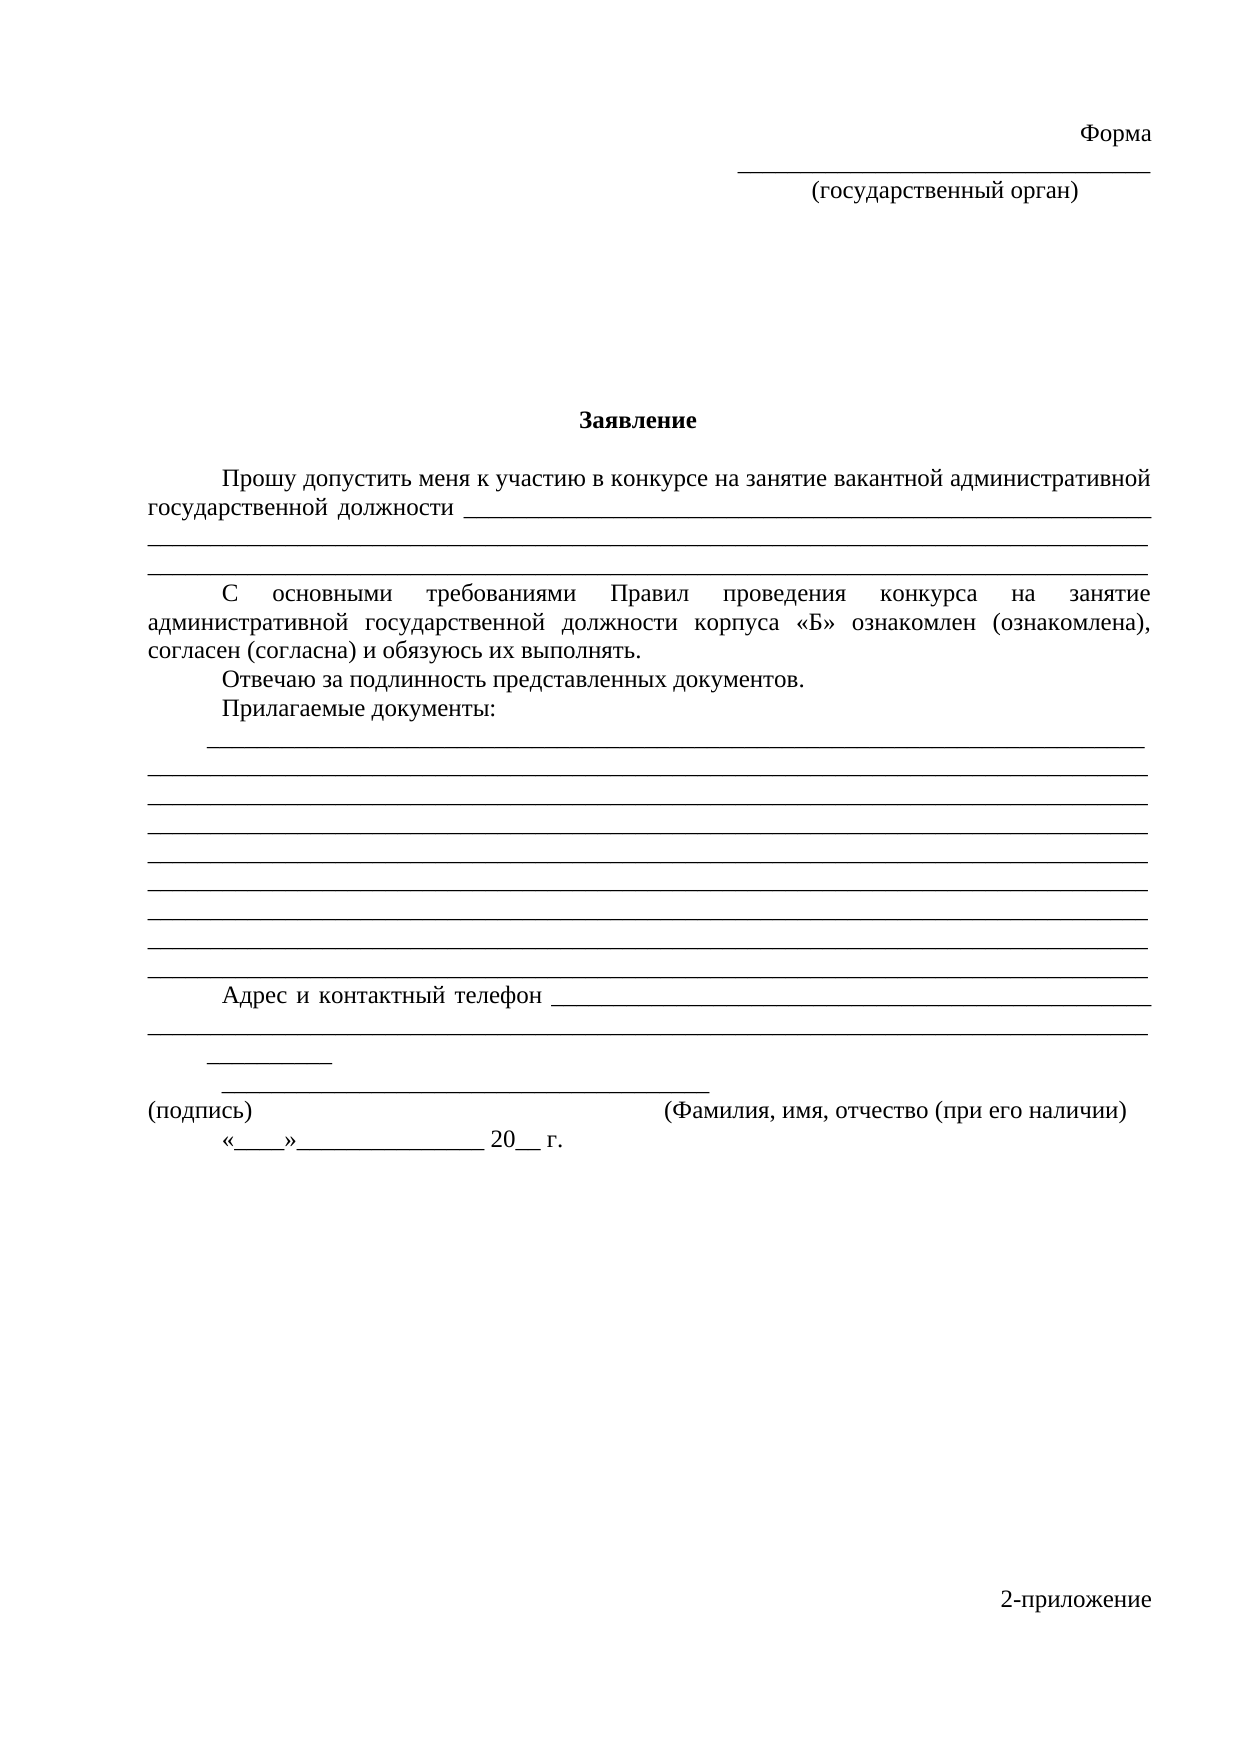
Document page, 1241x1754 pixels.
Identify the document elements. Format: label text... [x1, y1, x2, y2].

text ___________________________________________________________________________ ________________________________________________________________________________ ________________________________________________________________________________ ________________________________________________________________________________ ________________________________________________________________________________ ________________________________________________________________________________ ________________________________________________________________________________ ________________________________________________________________________________ ________________________________________________________________________________ [148, 722, 1152, 981]
text Форма [148, 118, 1152, 147]
text __________ _______________________________________ (подпись) (Фамилия, имя, отчество (при его наличии) [148, 1038, 1152, 1124]
text Прошу допустить меня к участию в конкурсе на занятие вакантной административной государственной должности _______________________________________________________ ________________________________________________________________________________ ________________________________________________________________________________ С основными требованиями Правил проведения конкурса на занятие административной государственной должности корпуса «Б» ознакомлен (ознакомлена), согласен (согласна) и обязуюсь их выполнять. [148, 463, 1152, 664]
text 2-приложение [148, 1584, 1152, 1613]
text Прилагаемые документы: [148, 693, 1152, 722]
text Адрес и контактный телефон ________________________________________________ ________________________________________________________________________________ [148, 981, 1152, 1038]
text «____»_______________ 20__ г. [148, 1124, 1152, 1153]
text Отвечаю за подлинность представленных документов. [148, 664, 1152, 693]
text _________________________________ (государственный орган) [148, 147, 1152, 204]
text Заявление [148, 406, 1152, 434]
